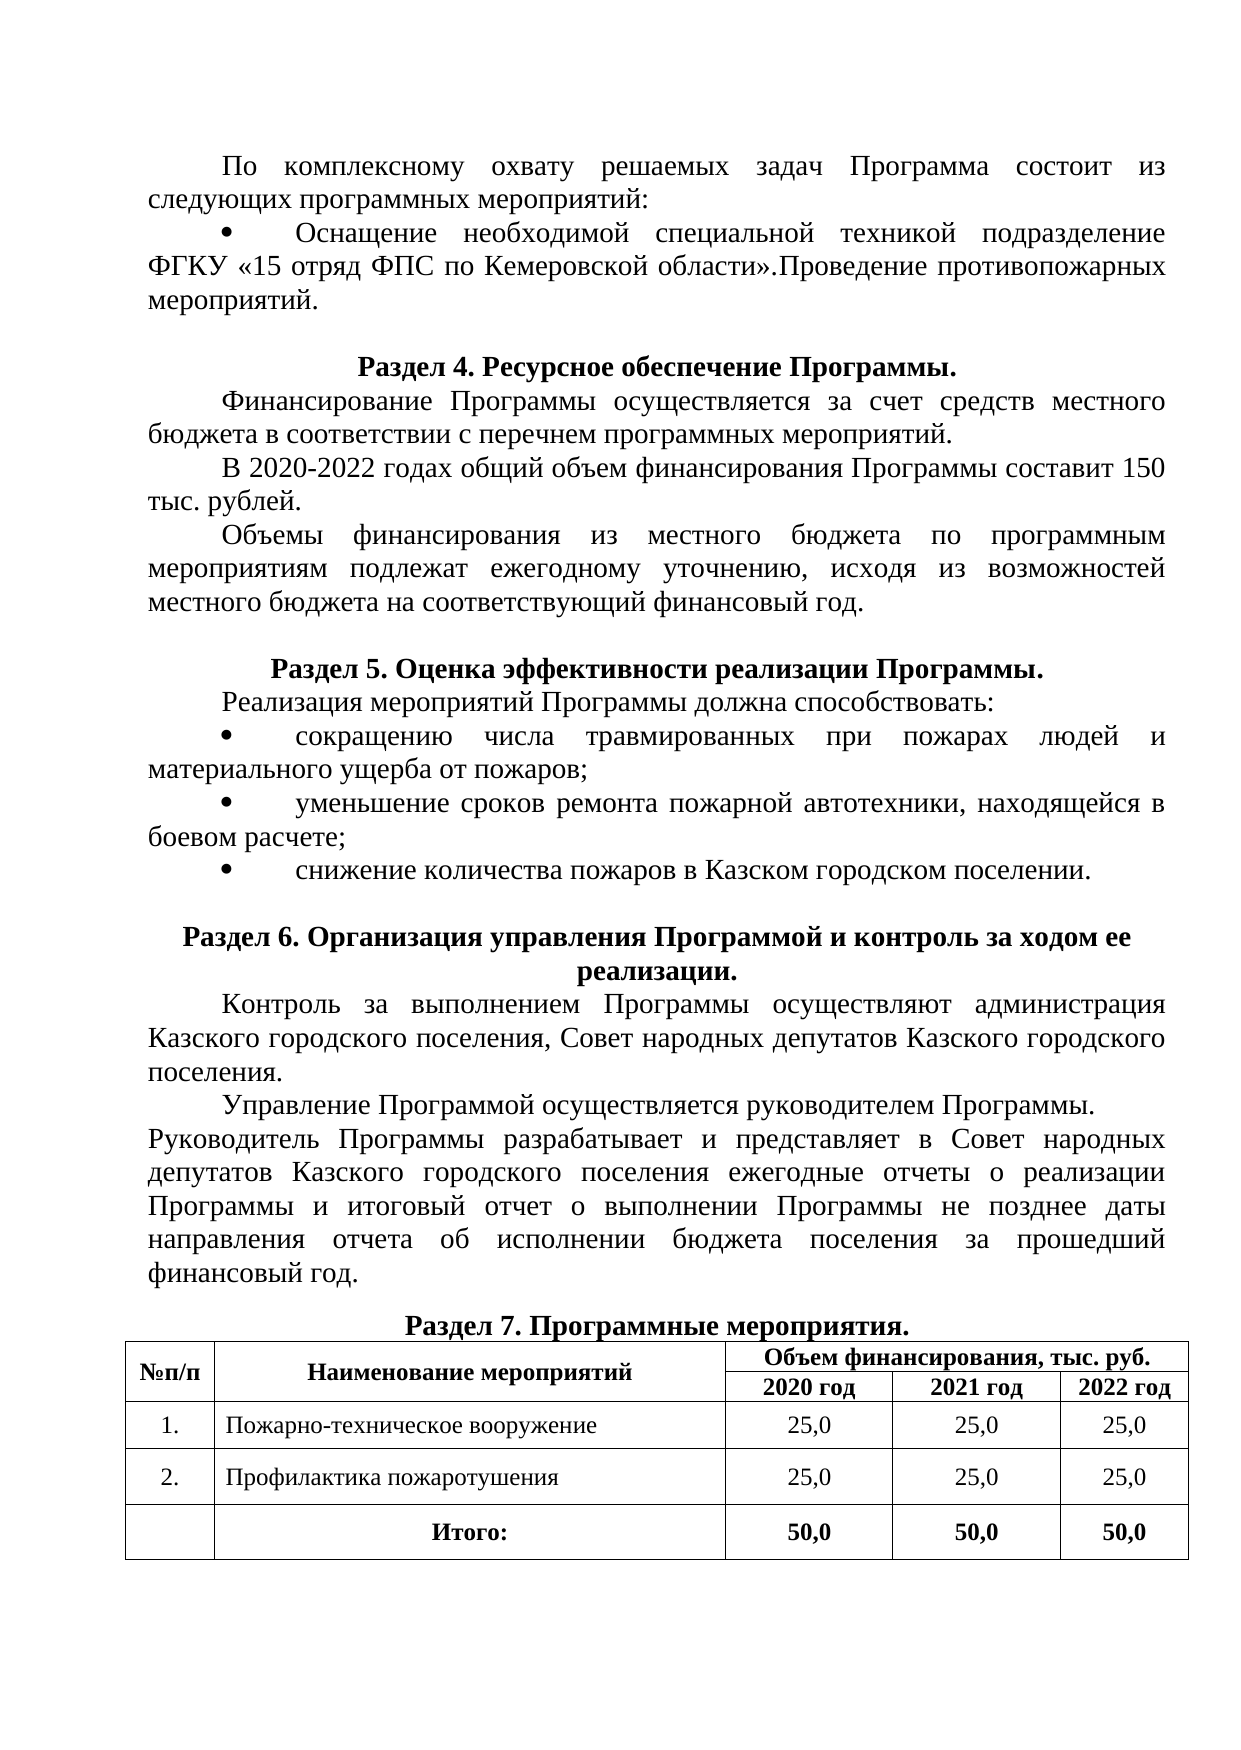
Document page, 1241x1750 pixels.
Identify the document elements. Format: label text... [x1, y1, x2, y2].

subtitle Раздел 6. Организация управления Программой и контроль за ходом ее реализации. [148, 919, 1166, 987]
table_cell 50,0 [726, 1505, 892, 1559]
text В 2020-2022 годах общий объем финансирования Программы составит 150 тыс. рублей. [148, 450, 1166, 517]
table_header Наименование мероприятий [215, 1342, 725, 1401]
table_cell 50,0 [1061, 1505, 1188, 1559]
table_cell 2021 год [893, 1372, 1060, 1401]
table_cell 2020 год [726, 1372, 892, 1401]
text Руководитель Программы разрабатывает и представляет в Совет народных депутатов Казского городского поселения ежегодные отчеты о реализации Программы и итоговый отчет о выполнении Программы не позднее даты направления отчета об исполнении бюджета поселения за прошедший финансовый год. [148, 1121, 1166, 1288]
subtitle Раздел 7. Программные мероприятия. [148, 1308, 1166, 1341]
table_cell 25,0 [726, 1402, 892, 1448]
subtitle Раздел 5. Оценка эффективности реализации Программы. [148, 651, 1166, 684]
list снижение количества пожаров в Казском городском поселении. [148, 852, 1166, 886]
table_cell 2. [126, 1449, 214, 1504]
table_header Объем финансирования, тыс. руб. [726, 1342, 1188, 1371]
table_cell [126, 1505, 214, 1559]
list сокращению числа травмированных при пожарах людей и материального ущерба от пожаров; [148, 718, 1166, 785]
table_cell 25,0 [1061, 1402, 1188, 1448]
table_cell 25,0 [1061, 1449, 1188, 1504]
text Реализация мероприятий Программы должна способствовать: [148, 684, 1166, 718]
text По комплексному охвату решаемых задач Программа состоит из следующих программных мероприятий: [148, 148, 1166, 215]
table_cell Пожарно-техническое вооружение [215, 1402, 725, 1448]
table_cell Профилактика пожаротушения [215, 1449, 725, 1504]
table_cell 1. [126, 1402, 214, 1448]
text Контроль за выполнением Программы осуществляют администрация Казского городского поселения, Совет народных депутатов Казского городского поселения. [148, 987, 1166, 1087]
table_cell 25,0 [726, 1449, 892, 1504]
table_cell 50,0 [893, 1505, 1060, 1559]
table_header №п/п [126, 1342, 214, 1401]
text Объемы финансирования из местного бюджета по программным мероприятиям подлежат ежегодному уточнению, исходя из возможностей местного бюджета на соответствующий финансовый год. [148, 517, 1166, 617]
list Оснащение необходимой специальной техникой подразделение ФГКУ «15 отряд ФПС по Кемеровской области».Проведение противопожарных мероприятий. [148, 215, 1166, 316]
table_cell 2022 год [1061, 1372, 1188, 1401]
table_cell Итого: [215, 1505, 725, 1559]
subtitle Раздел 4. Ресурсное обеспечение Программы. [148, 349, 1166, 383]
text Финансирование Программы осуществляется за счет средств местного бюджета в соответствии с перечнем программных мероприятий. [148, 383, 1166, 450]
table_cell 25,0 [893, 1402, 1060, 1448]
list уменьшение сроков ремонта пожарной автотехники, находящейся в боевом расчете; [148, 785, 1166, 852]
text Управление Программой осуществляется руководителем Программы. [148, 1087, 1166, 1121]
table_cell 25,0 [893, 1449, 1060, 1504]
